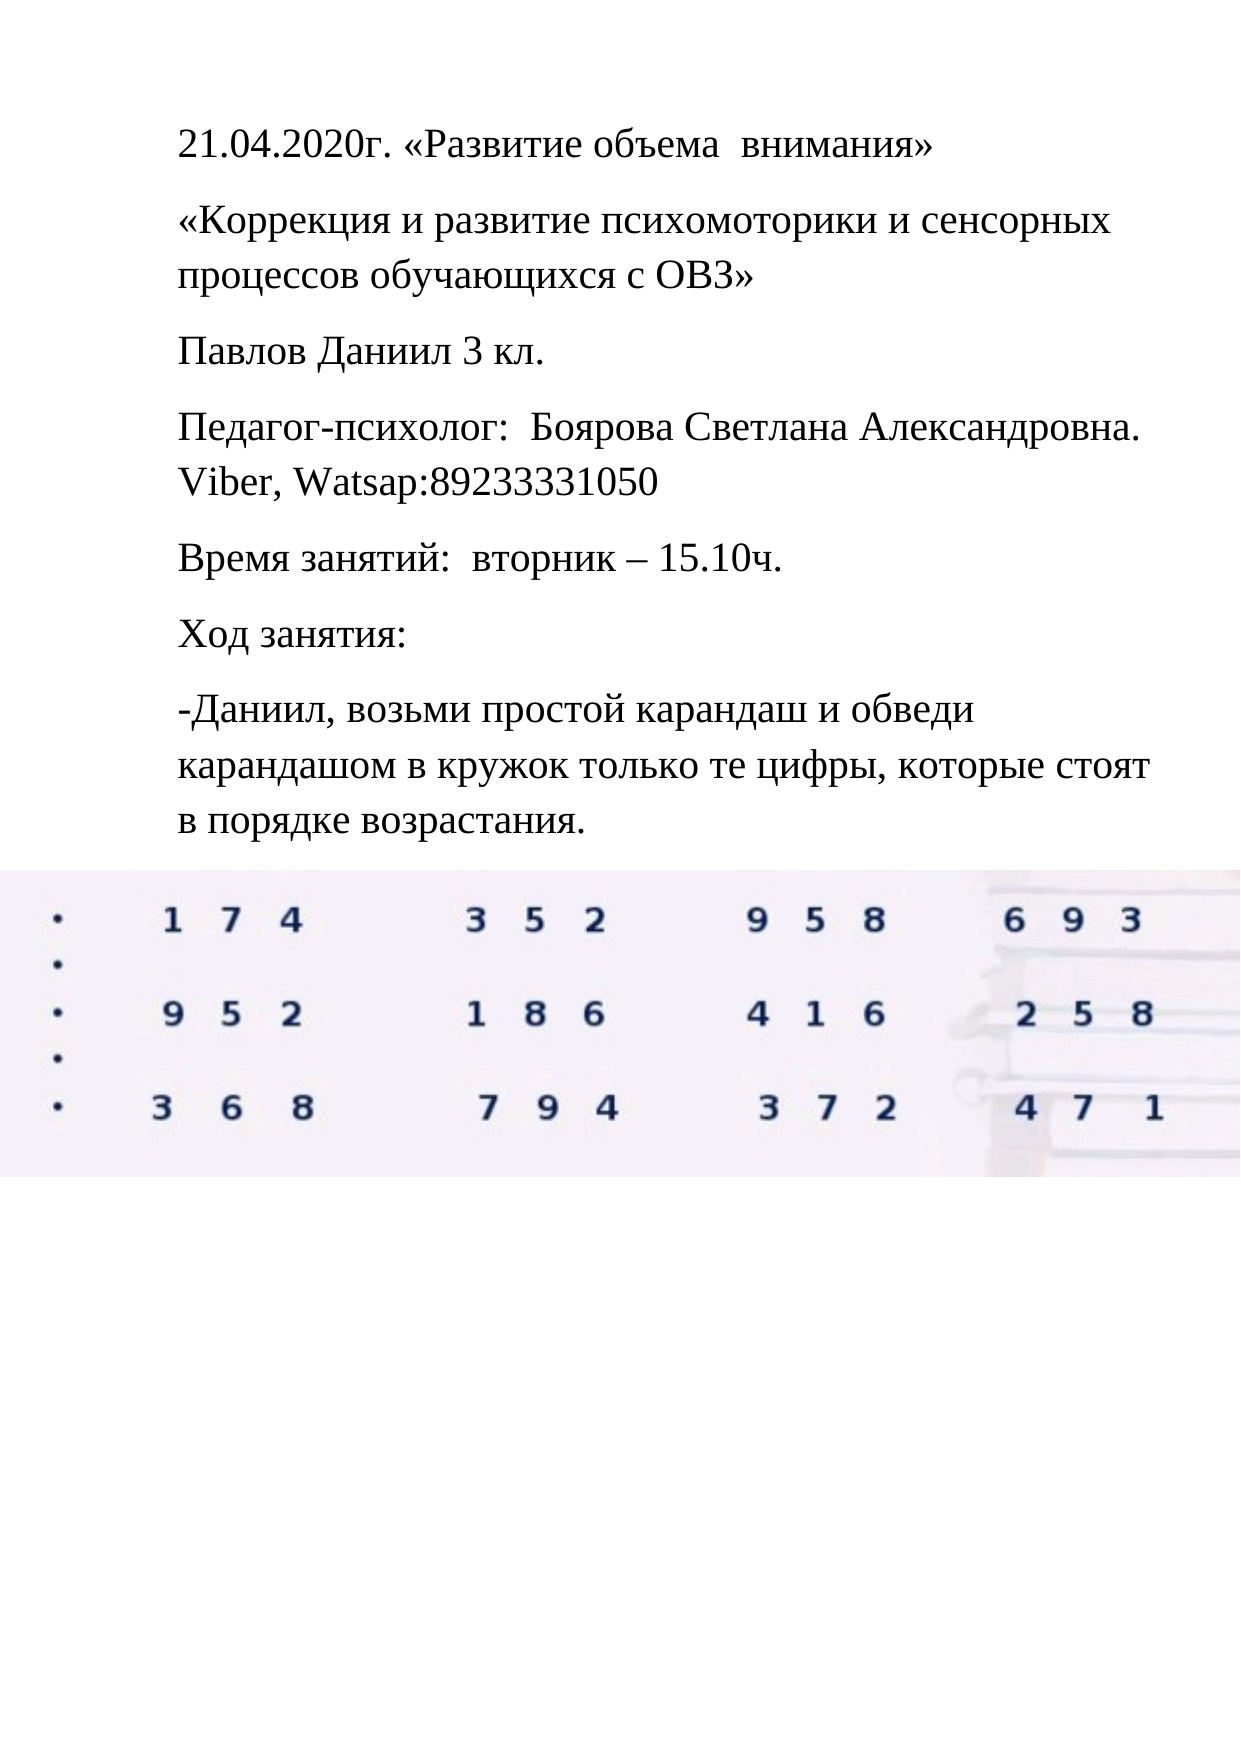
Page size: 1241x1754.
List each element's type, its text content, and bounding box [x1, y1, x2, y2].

text «Коррекция и развитие психомоторики и сенсорных процессов обучающихся с ОВЗ» [177, 194, 1152, 297]
text Педагог-психолог: Боярова Светлана Александровна. Viber, Watsap:89233331050 [177, 401, 1152, 504]
text 21.04.2020г. «Развитие объема внимания» [177, 118, 1152, 166]
picture [0, 870, 1241, 1177]
text -Даниил, возьми простой карандаш и обведи карандашом в кружок только те цифры, которые стоят в порядке возрастания. [177, 684, 1152, 842]
text Время занятий: вторник – 15.10ч. [177, 532, 1152, 580]
text Ход занятия: [177, 608, 1152, 656]
text Павлов Даниил 3 кл. [177, 325, 1152, 373]
